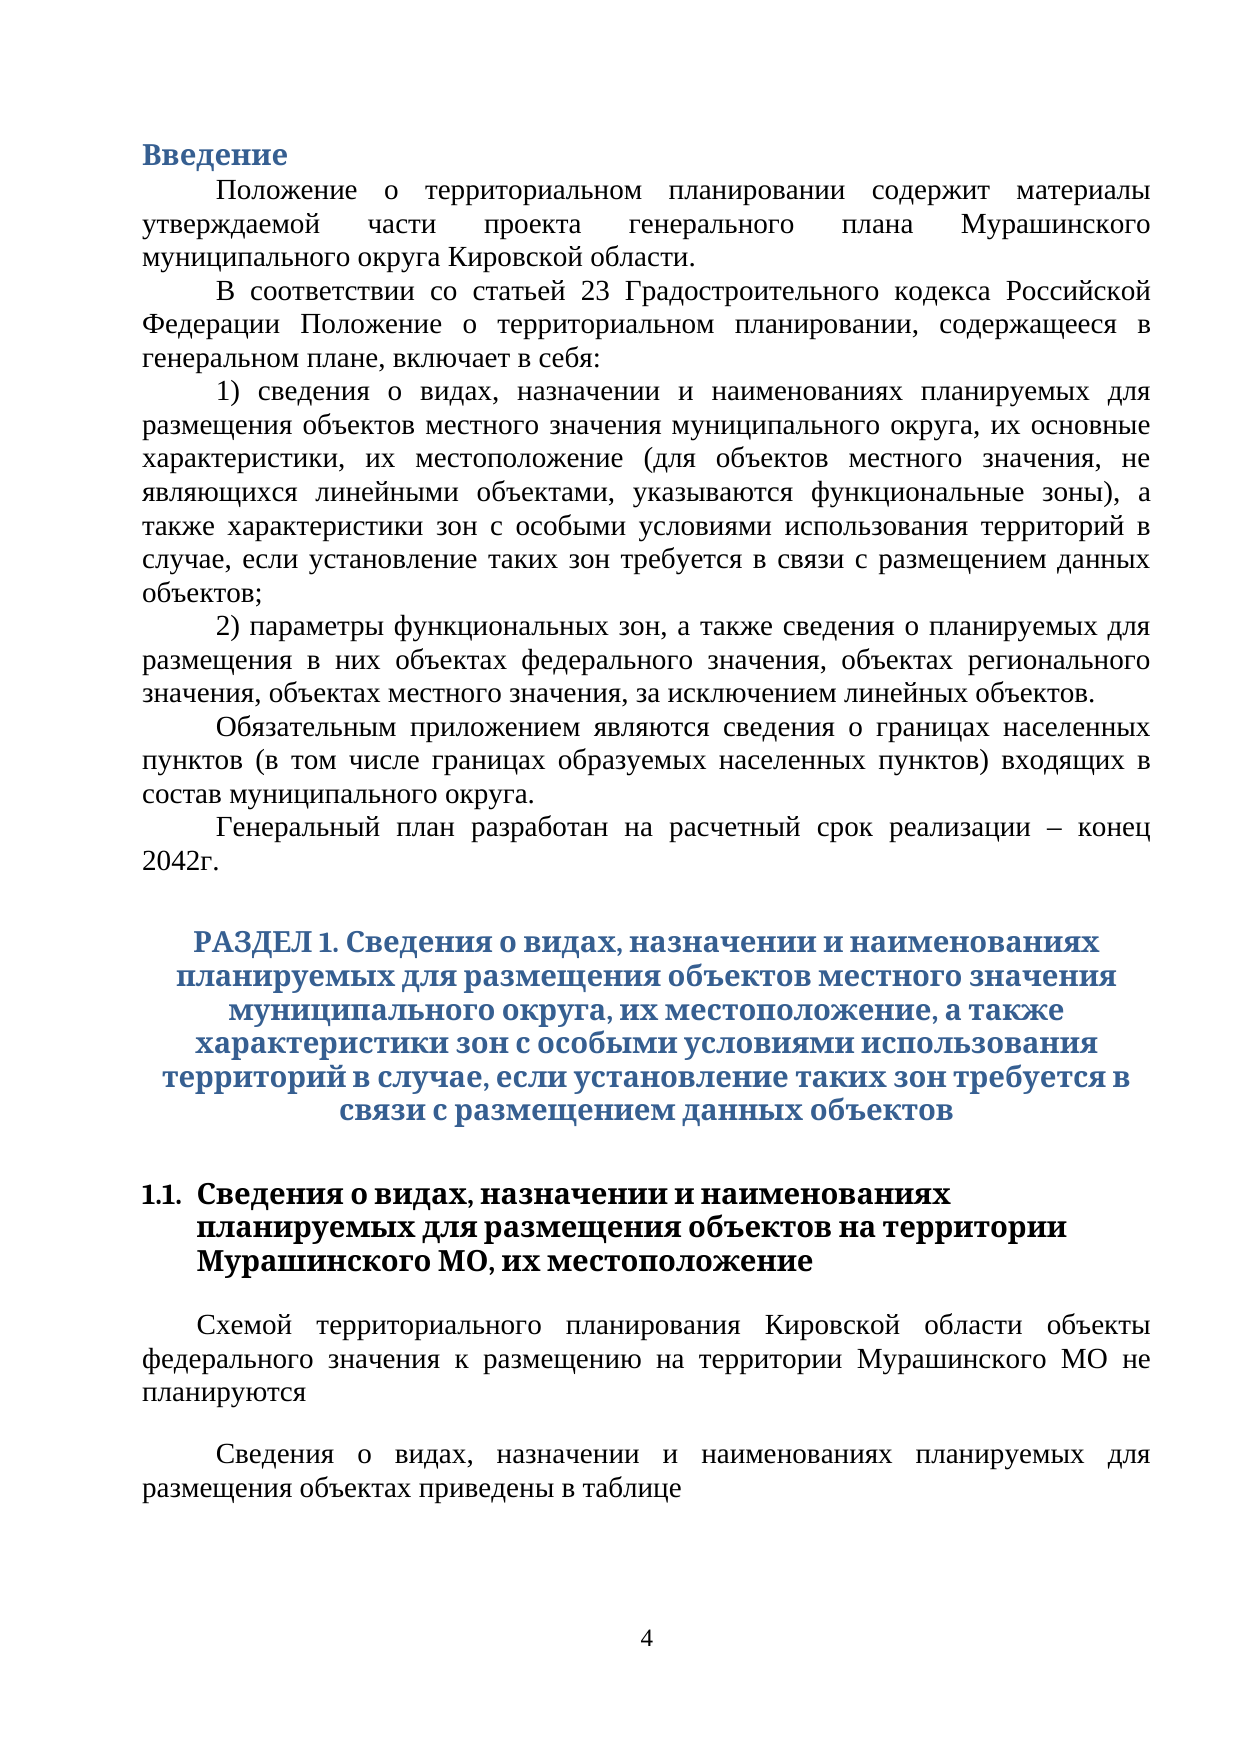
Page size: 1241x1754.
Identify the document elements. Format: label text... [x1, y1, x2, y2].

subtitle Введение [142, 139, 1152, 172]
text В соответствии со статьей 23 Градостроительного кодекса Российской Федерации Положение о территориальном планировании, содержащееся в генеральном плане, включает в себя: [142, 273, 1152, 373]
text Генеральный план разработан на расчетный срок реализации – конец 2042г. [142, 809, 1152, 877]
text 2) параметры функциональных зон, а также сведения о планируемых для размещения в них объектах федерального значения, объектах регионального значения, объектах местного значения, за исключением линейных объектов. [142, 608, 1152, 709]
text 1) сведения о видах, назначении и наименованиях планируемых для размещения объектов местного значения муниципального округа, их основные характеристики, их местоположение (для объектов местного значения, не являющихся линейными объектами, указываются функциональные зоны), а также характеристики зон с особыми условиями использования территорий в случае, если установление таких зон требуется в связи с размещением данных объектов; [142, 373, 1152, 608]
subtitle Сведения о видах, назначении и наименованиях планируемых для размещения объектов на территории Мурашинского МО, их местоположение [142, 1178, 1152, 1278]
text Обязательным приложением являются сведения о границах населенных пунктов (в том числе границах образуемых населенных пунктов) входящих в состав муниципального округа. [142, 709, 1152, 809]
text Схемой территориального планирования Кировской области объекты федерального значения к размещению на территории Мурашинского МО не планируются [142, 1307, 1152, 1408]
subtitle РАЗДЕЛ 1. Сведения о видах, назначении и наименованиях планируемых для размещения объектов местного значения муниципального округа, их местоположение, а также характеристики зон с особыми условиями использования территорий в случае, если установление таких зон требуется в связи с размещением данных объектов [142, 927, 1152, 1128]
text Сведения о видах, назначении и наименованиях планируемых для размещения объектах приведены в таблице [142, 1437, 1152, 1504]
text Положение о территориальном планировании содержит материалы утверждаемой части проекта генерального плана Мурашинского муниципального округа Кировской области. [142, 172, 1152, 273]
